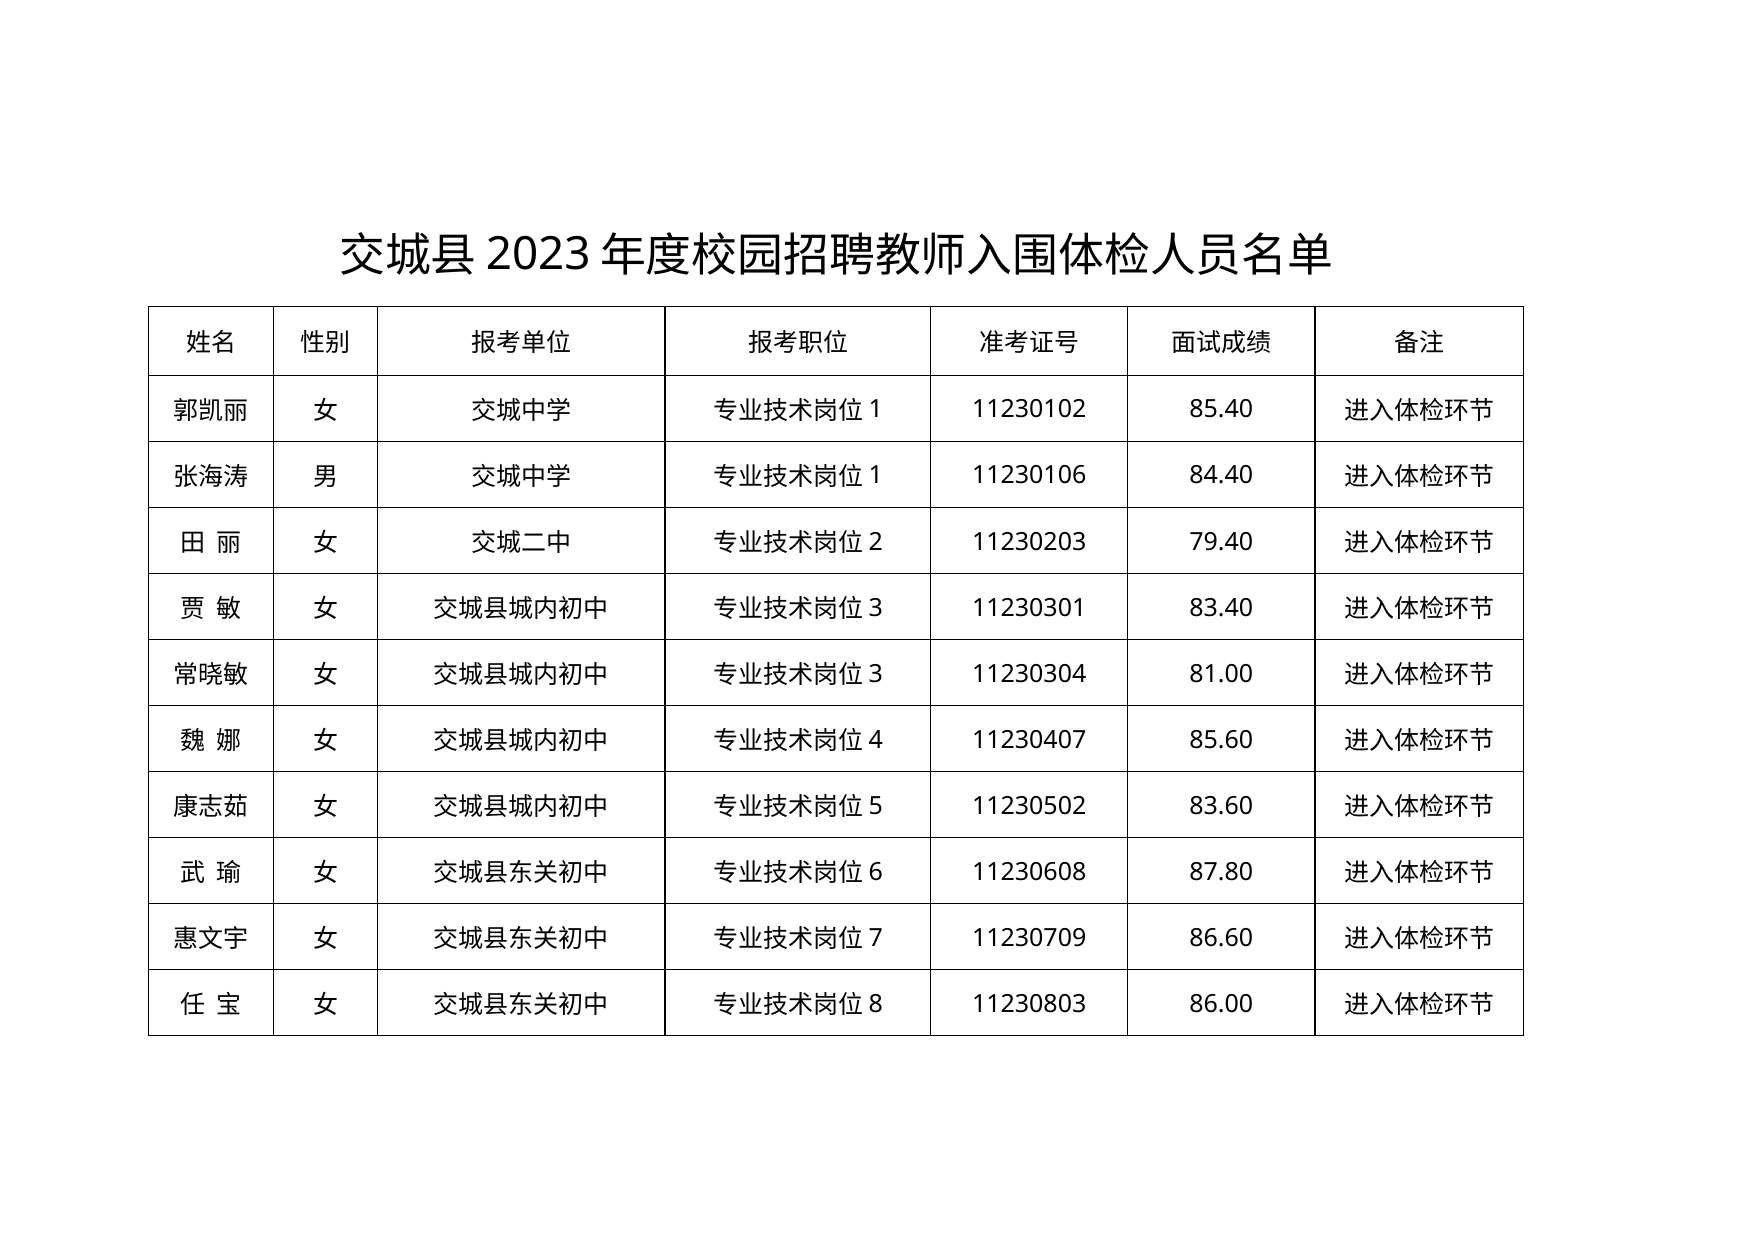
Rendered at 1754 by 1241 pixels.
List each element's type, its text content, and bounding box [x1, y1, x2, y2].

table_cell 11230709 [931, 904, 1127, 969]
table_cell 贾 敏 [149, 574, 273, 639]
table_cell 专业技术岗位3 [666, 640, 930, 705]
table_cell 专业技术岗位5 [666, 772, 930, 837]
table_cell 田 丽 [149, 508, 273, 573]
table_cell 专业技术岗位1 [666, 442, 930, 507]
table_cell 11230102 [931, 376, 1127, 441]
table_cell 79.40 [1128, 508, 1314, 573]
table_cell 女 [274, 706, 377, 771]
table_cell 交城中学 [378, 442, 664, 507]
table_cell 报考职位 [666, 307, 930, 375]
table_cell 备注 [1316, 307, 1523, 375]
table_cell 张海涛 [149, 442, 273, 507]
table_cell 进入体检环节 [1316, 574, 1523, 639]
table_cell 进入体检环节 [1316, 772, 1523, 837]
table_cell 86.00 [1128, 970, 1314, 1035]
table_cell 专业技术岗位2 [666, 508, 930, 573]
table_cell 交城中学 [378, 376, 664, 441]
table_cell 83.60 [1128, 772, 1314, 837]
table_cell 交城县城内初中 [378, 640, 664, 705]
table_cell 准考证号 [931, 307, 1127, 375]
table_cell 康志茹 [149, 772, 273, 837]
table_cell 女 [274, 508, 377, 573]
table_cell 面试成绩 [1128, 307, 1314, 375]
table_cell 任 宝 [149, 970, 273, 1035]
table_cell 报考单位 [378, 307, 664, 375]
table_cell 83.40 [1128, 574, 1314, 639]
table_cell 11230106 [931, 442, 1127, 507]
table_cell 交城县东关初中 [378, 838, 664, 903]
table_cell 进入体检环节 [1316, 706, 1523, 771]
table_cell 进入体检环节 [1316, 970, 1523, 1035]
table_cell 11230301 [931, 574, 1127, 639]
table_cell 进入体检环节 [1316, 508, 1523, 573]
table_cell 专业技术岗位3 [666, 574, 930, 639]
table_cell 女 [274, 838, 377, 903]
table_cell 女 [274, 376, 377, 441]
table_cell 81.00 [1128, 640, 1314, 705]
table_cell 武 瑜 [149, 838, 273, 903]
table_cell 85.60 [1128, 706, 1314, 771]
table_cell 87.80 [1128, 838, 1314, 903]
table_cell 交城县东关初中 [378, 904, 664, 969]
table_cell 11230608 [931, 838, 1127, 903]
table_cell 进入体检环节 [1316, 442, 1523, 507]
table_cell 进入体检环节 [1316, 904, 1523, 969]
table_cell 进入体检环节 [1316, 376, 1523, 441]
table_cell 魏 娜 [149, 706, 273, 771]
table_cell 专业技术岗位4 [666, 706, 930, 771]
table_cell 女 [274, 904, 377, 969]
table_cell 11230304 [931, 640, 1127, 705]
table_cell 常晓敏 [149, 640, 273, 705]
table_cell 男 [274, 442, 377, 507]
table_cell 姓名 [149, 307, 273, 375]
table_cell 84.40 [1128, 442, 1314, 507]
table_cell 85.40 [1128, 376, 1314, 441]
table_cell 女 [274, 970, 377, 1035]
table_cell 女 [274, 574, 377, 639]
table_cell 进入体检环节 [1316, 640, 1523, 705]
table_cell 11230803 [931, 970, 1127, 1035]
table_cell 交城县东关初中 [378, 970, 664, 1035]
table_cell 郭凯丽 [149, 376, 273, 441]
table_cell 交城县城内初中 [378, 772, 664, 837]
table_cell 交城县城内初中 [378, 706, 664, 771]
table_cell 进入体检环节 [1316, 838, 1523, 903]
table_cell 11230502 [931, 772, 1127, 837]
table_cell 女 [274, 772, 377, 837]
table_cell 11230203 [931, 508, 1127, 573]
table_cell 女 [274, 640, 377, 705]
table_header 交城县2023年度校园招聘教师入围体检人员名单 [149, 198, 1523, 306]
table_cell 专业技术岗位8 [666, 970, 930, 1035]
table_cell 专业技术岗位1 [666, 376, 930, 441]
table_cell 专业技术岗位7 [666, 904, 930, 969]
table_cell 交城县城内初中 [378, 574, 664, 639]
table_cell 惠文宇 [149, 904, 273, 969]
table_cell 86.60 [1128, 904, 1314, 969]
table_cell 交城二中 [378, 508, 664, 573]
table_cell 11230407 [931, 706, 1127, 771]
table_cell 专业技术岗位6 [666, 838, 930, 903]
table_cell 性别 [274, 307, 377, 375]
